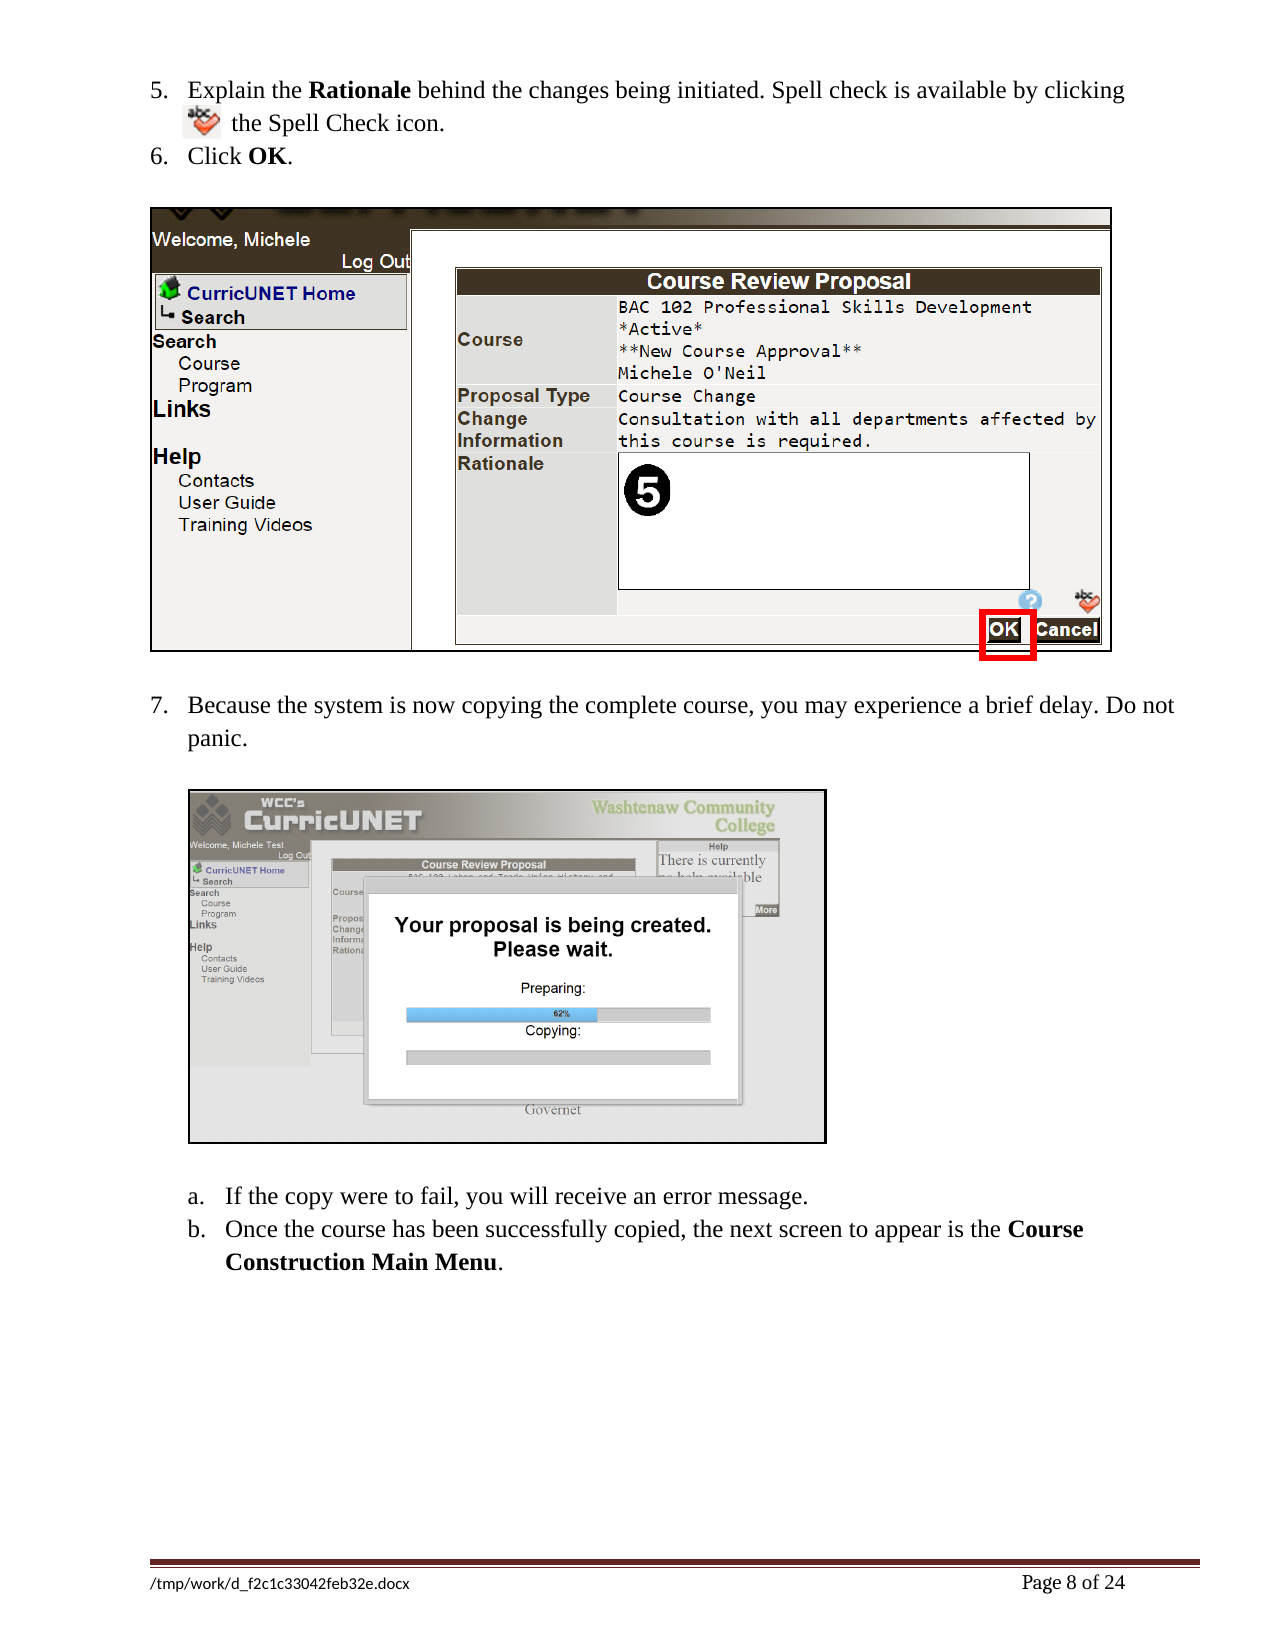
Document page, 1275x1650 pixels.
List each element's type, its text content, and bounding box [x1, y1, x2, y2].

list If the copy were to fail, you will receive an error message. [187, 1181, 1200, 1210]
list Because the system is now copying the complete course, you may experience a brief delay. Do not panic. [150, 690, 1200, 751]
list Explain the Rationale behind the changes being initiated. Spell check is available by clicking the Spell Check icon. [150, 75, 1200, 137]
list Once the course has been successfully copied, the next screen to appear is the Course Construction Main Menu. [187, 1214, 1200, 1276]
picture [986, 615, 1030, 650]
picture [152, 209, 1110, 650]
picture [182, 105, 222, 139]
list Click OK. [150, 141, 1200, 170]
picture [190, 791, 824, 1142]
